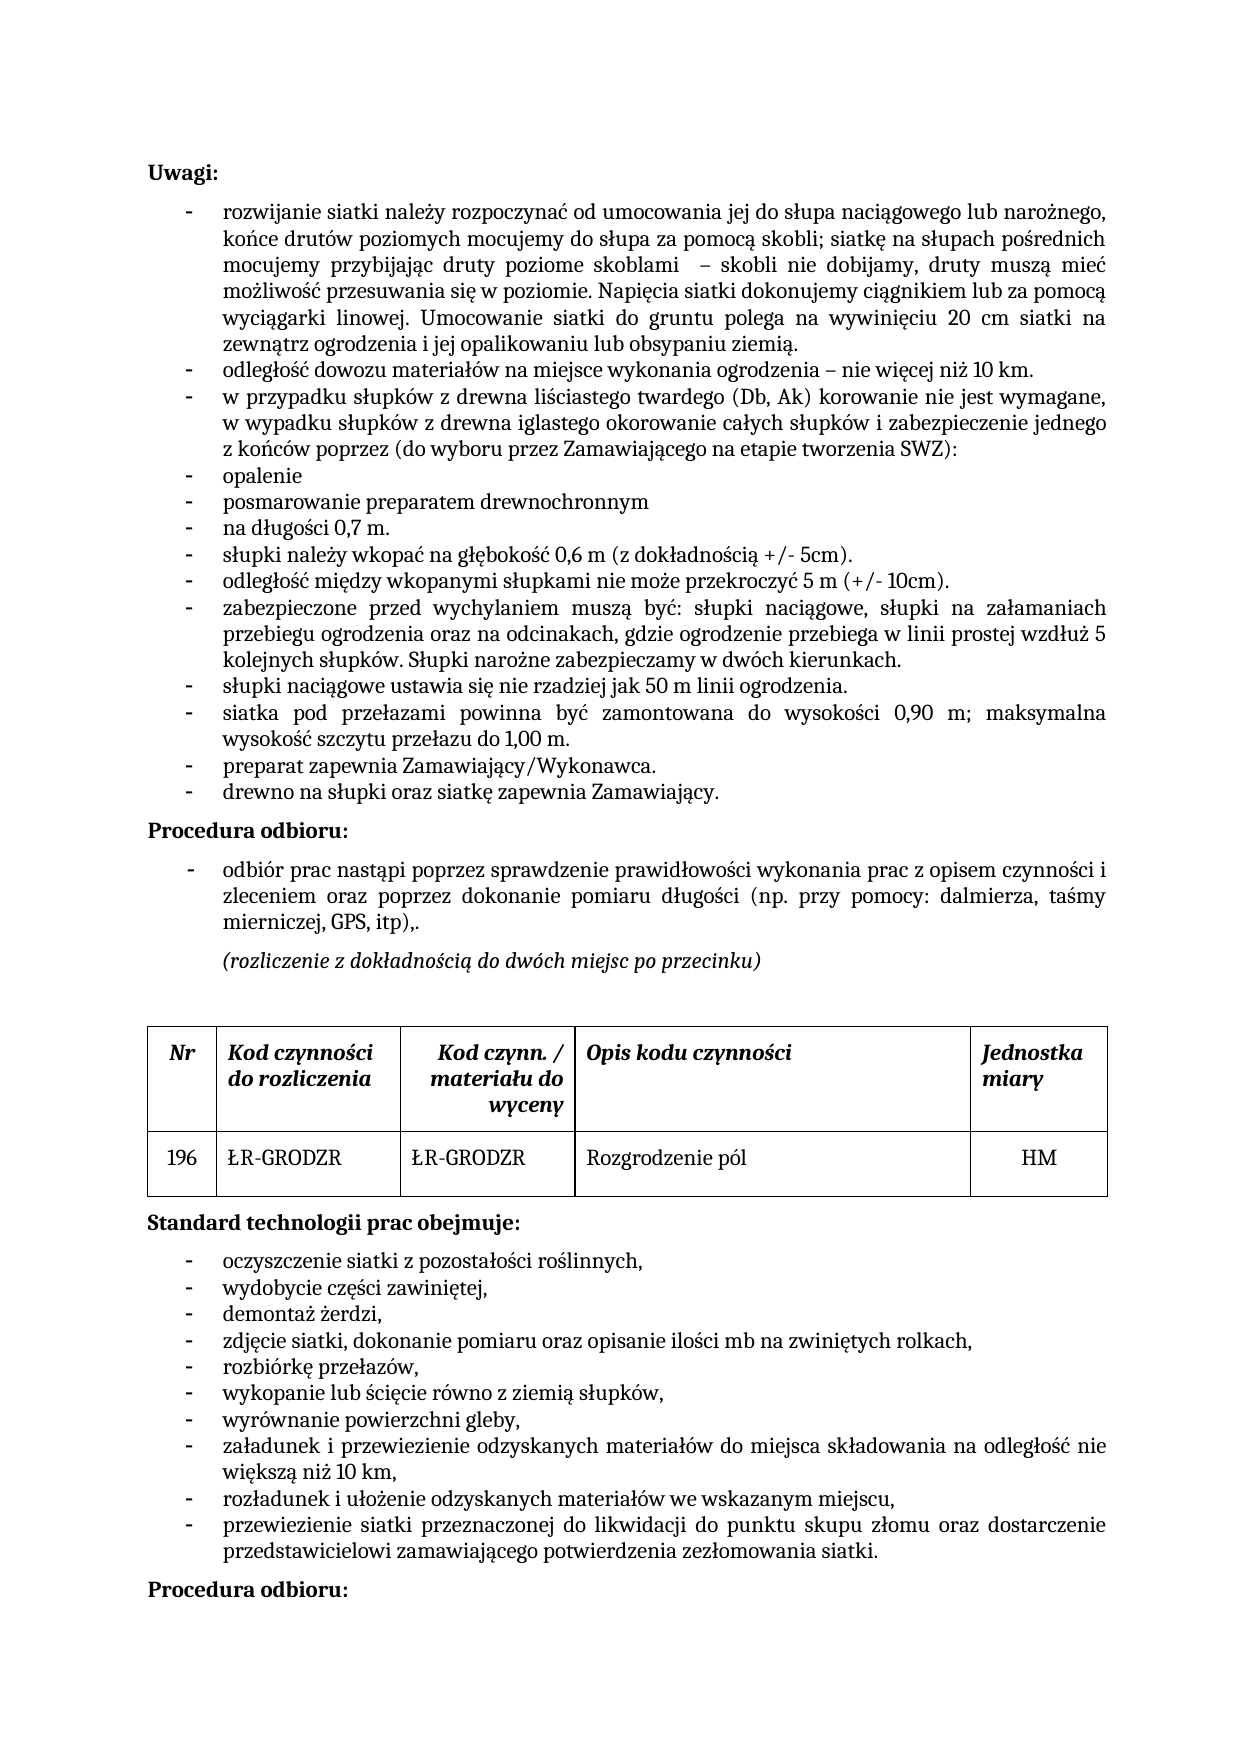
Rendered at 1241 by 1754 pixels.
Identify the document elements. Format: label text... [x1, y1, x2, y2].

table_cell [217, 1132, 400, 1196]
text Procedura odbioru: [148, 1577, 1107, 1603]
list wydobycie części zawiniętej, [185, 1275, 1107, 1301]
list demontaż żerdzi, [185, 1301, 1107, 1327]
list oczyszczenie siatki z pozostałości roślinnych, [185, 1248, 1107, 1275]
list zabezpieczone przed wychylaniem muszą być: słupki naciągowe, słupki na załamaniach przebiegu ogrodzenia oraz na odcinakach, gdzie ogrodzenie przebiega w linii prostej wzdłuż 5 kolejnych słupków. Słupki narożne zabezpieczamy w dwóch kierunkach. [185, 594, 1107, 673]
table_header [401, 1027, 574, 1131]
list odległość między wkopanymi słupkami nie może przekroczyć 5 m (+/- 10cm). [185, 568, 1107, 594]
list słupki należy wkopać na głębokość 0,6 m (z dokładnością +/- 5cm). [185, 542, 1107, 568]
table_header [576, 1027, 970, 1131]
list załadunek i przewiezienie odzyskanych materiałów do miejsca składowania na odległość nie większą niż 10 km, [185, 1433, 1107, 1486]
list zdjęcie siatki, dokonanie pomiaru oraz opisanie ilości mb na zwiniętych rolkach, [185, 1327, 1107, 1354]
list rozwijanie siatki należy rozpoczynać od umocowania jej do słupa naciągowego lub narożnego, końce drutów poziomych mocujemy do słupa za pomocą skobli; siatkę na słupach pośrednich mocujemy przybijając druty poziome skoblami – skobli nie dobijamy, druty muszą mieć możliwość przesuwania się w poziomie. Napięcia siatki dokonujemy ciągnikiem lub za pomocą wyciągarki linowej. Umocowanie siatki do gruntu polega na wywinięciu 20 cm siatki na zewnątrz ogrodzenia i jej opalikowaniu lub obsypaniu ziemią. [185, 199, 1107, 357]
list na długości 0,7 m. [185, 515, 1107, 542]
text Uwagi: [148, 160, 1107, 186]
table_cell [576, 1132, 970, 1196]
list odległość dowozu materiałów na miejsce wykonania ogrodzenia – nie więcej niż 10 km. [185, 357, 1107, 383]
list odbiór prac nastąpi poprzez sprawdzenie prawidłowości wykonania prac z opisem czynności i zleceniem oraz poprzez dokonanie pomiaru długości (np. przy pomocy: dalmierza, taśmy mierniczej, GPS, itp),. [185, 856, 1107, 936]
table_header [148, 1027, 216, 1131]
text Procedura odbioru: [148, 818, 1107, 844]
list słupki naciągowe ustawia się nie rzadziej jak 50 m linii ogrodzenia. [185, 673, 1107, 700]
list siatka pod przełazami powinna być zamontowana do wysokości 0,90 m; maksymalna wysokość szczytu przełazu do 1,00 m. [185, 700, 1107, 752]
list opalenie [185, 462, 1107, 489]
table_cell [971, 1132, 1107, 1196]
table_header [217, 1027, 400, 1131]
text Standard technologii prac obejmuje: [148, 1209, 1107, 1236]
list rozładunek i ułożenie odzyskanych materiałów we wskazanym miejscu, [185, 1486, 1107, 1512]
text (rozliczenie z dokładnością do dwóch miejsc po przecinku) [148, 948, 1107, 974]
list posmarowanie preparatem drewnochronnym [185, 489, 1107, 515]
list wyrównanie powierzchni gleby, [185, 1406, 1107, 1433]
list rozbiórkę przełazów, [185, 1354, 1107, 1380]
list przewiezienie siatki przeznaczonej do likwidacji do punktu skupu złomu oraz dostarczenie przedstawicielowi zamawiającego potwierdzenia zezłomowania siatki. [185, 1512, 1107, 1564]
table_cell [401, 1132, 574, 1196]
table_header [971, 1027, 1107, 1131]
list wykopanie lub ścięcie równo z ziemią słupków, [185, 1380, 1107, 1406]
list drewno na słupki oraz siatkę zapewnia Zamawiający. [185, 779, 1107, 805]
list preparat zapewnia Zamawiający/Wykonawca. [185, 752, 1107, 779]
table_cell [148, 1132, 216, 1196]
list w przypadku słupków z drewna liściastego twardego (Db, Ak) korowanie nie jest wymagane, w wypadku słupków z drewna iglastego okorowanie całych słupków i zabezpieczenie jednego z końców poprzez (do wyboru przez Zamawiającego na etapie tworzenia SWZ): [185, 383, 1107, 462]
